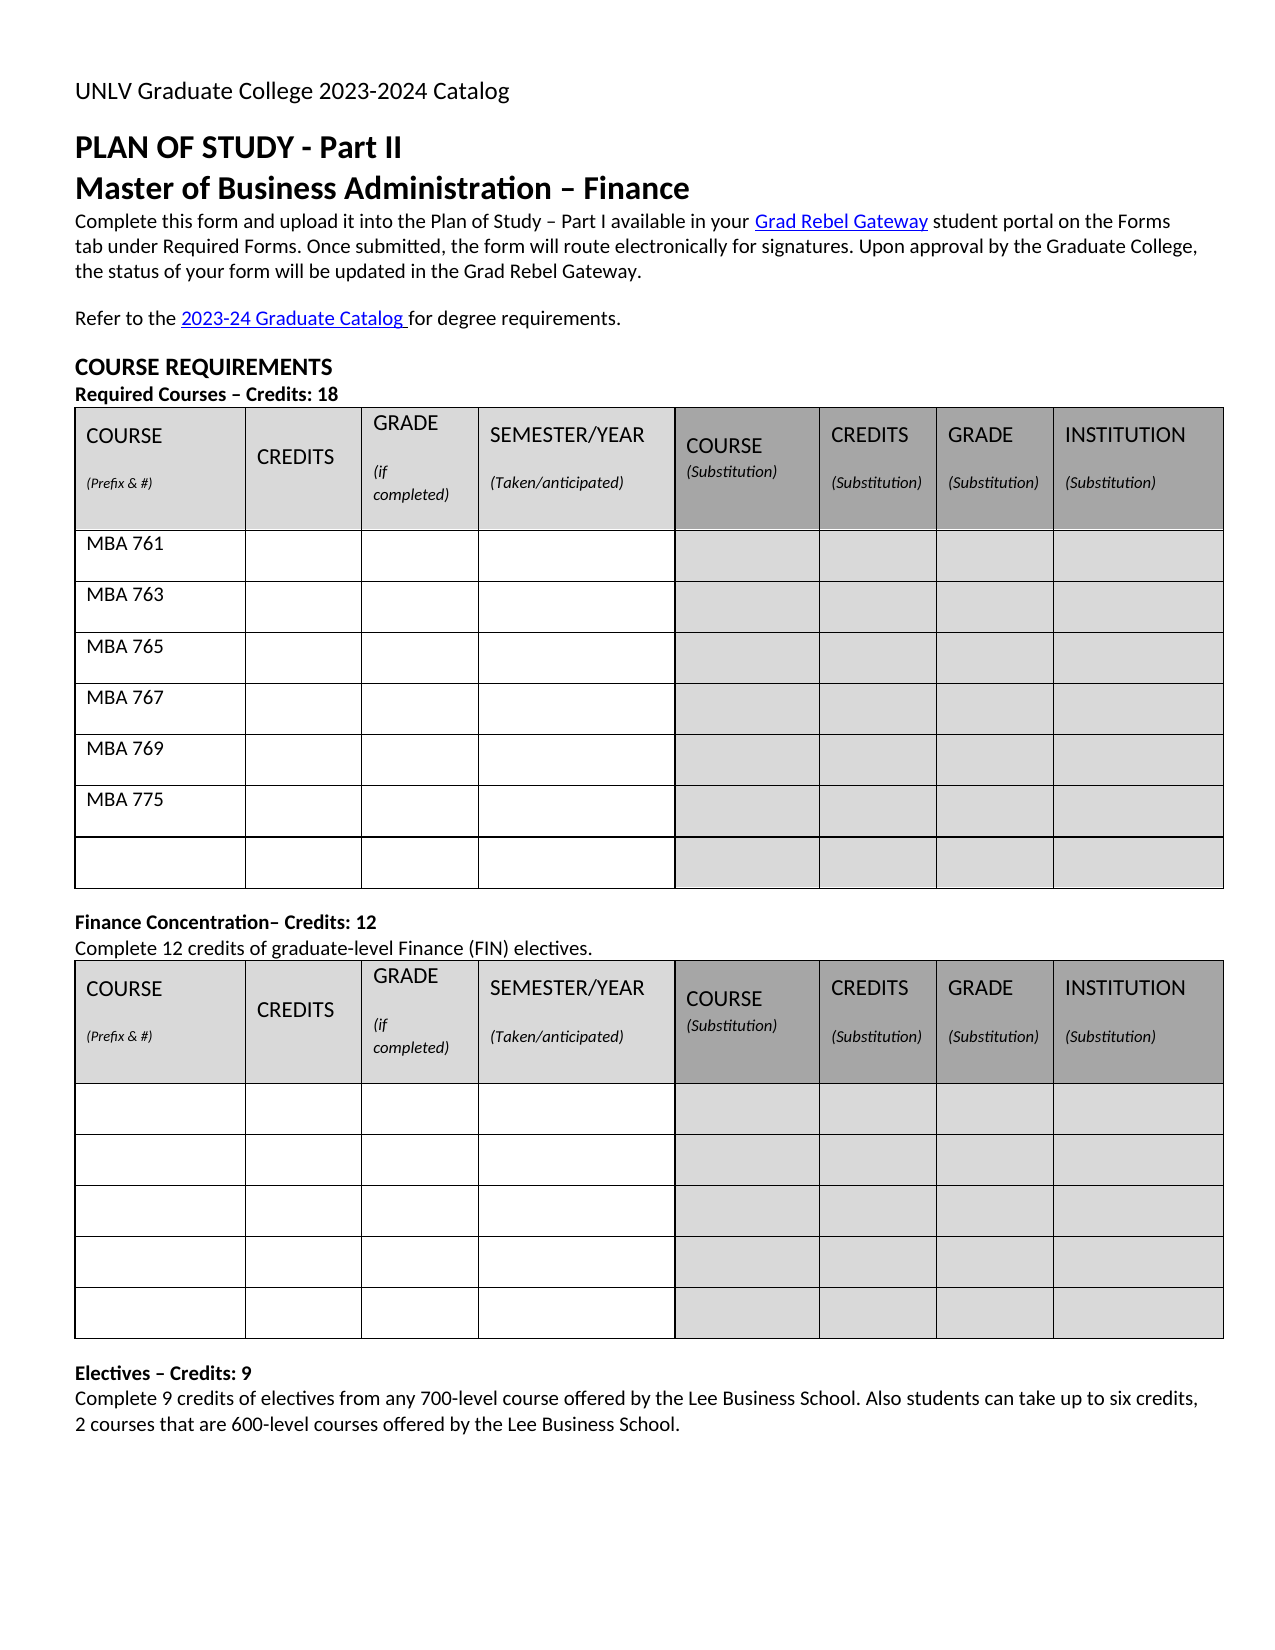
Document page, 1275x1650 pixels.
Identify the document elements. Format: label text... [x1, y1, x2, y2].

subtitle Master of Business Administration – Finance [75, 167, 1200, 208]
table_cell MBA 767 [76, 684, 245, 734]
table_header GRADE (if completed) [362, 961, 478, 1083]
table_cell [362, 1186, 478, 1236]
table_header COURSE (Prefix & #) [76, 408, 245, 529]
table_cell [479, 531, 674, 581]
table_cell [937, 786, 1053, 836]
table_cell [246, 786, 361, 836]
table_cell [820, 838, 936, 887]
table_cell [676, 1135, 819, 1185]
table_cell [937, 735, 1053, 785]
table_cell MBA 763 [76, 582, 245, 632]
table_header GRADE (Substitution) [937, 408, 1053, 529]
table_cell [676, 531, 819, 581]
table_header COURSE (Substitution) [676, 408, 819, 529]
table_cell [479, 1186, 674, 1236]
table_cell [362, 1084, 478, 1134]
table_cell [362, 1135, 478, 1185]
table_cell [479, 633, 674, 683]
table_header INSTITUTION (Substitution) [1054, 961, 1223, 1083]
table_cell [246, 633, 361, 683]
table_cell [937, 1135, 1053, 1185]
table_cell [246, 1084, 361, 1134]
table_cell [246, 1135, 361, 1185]
table_cell [676, 838, 819, 887]
table_cell [676, 1186, 819, 1236]
table_cell [676, 582, 819, 632]
table_cell [676, 1237, 819, 1287]
table_cell [1054, 786, 1223, 836]
table_cell MBA 765 [76, 633, 245, 683]
table_cell [676, 1084, 819, 1134]
table_header GRADE (Substitution) [937, 961, 1053, 1083]
subtitle Required Courses – Credits: 18 [75, 382, 1200, 407]
table_cell [820, 684, 936, 734]
table_cell [362, 786, 478, 836]
table_cell [76, 1186, 245, 1236]
table_cell [937, 1288, 1053, 1338]
table_cell [76, 1288, 245, 1338]
table_cell [937, 582, 1053, 632]
table_cell [76, 1135, 245, 1185]
table_cell [479, 684, 674, 734]
table_cell [820, 1237, 936, 1287]
table_cell [1054, 838, 1223, 887]
table_cell [246, 684, 361, 734]
table_cell MBA 775 [76, 786, 245, 836]
table_cell [820, 1135, 936, 1185]
table_cell [820, 786, 936, 836]
table_cell [362, 1288, 478, 1338]
table_cell [362, 838, 478, 887]
table_cell [362, 684, 478, 734]
table_cell [1054, 1237, 1223, 1287]
table_cell [479, 735, 674, 785]
table_cell [1054, 531, 1223, 581]
text Refer to the 2023-24 Graduate Catalog for degree requirements. [75, 305, 1200, 330]
table_cell [246, 1288, 361, 1338]
table_cell [246, 1237, 361, 1287]
table_cell [1054, 684, 1223, 734]
table_header CREDITS (Substitution) [820, 408, 936, 529]
table_cell MBA 761 [76, 531, 245, 581]
table_cell [479, 1135, 674, 1185]
table_cell [479, 1084, 674, 1134]
table_cell [362, 531, 478, 581]
table_cell [937, 838, 1053, 887]
table_header CREDITS [246, 961, 361, 1083]
table_cell [362, 582, 478, 632]
table_cell [1054, 633, 1223, 683]
table_header GRADE (if completed) [362, 408, 478, 529]
table_cell [246, 838, 361, 887]
table_cell [820, 1288, 936, 1338]
table_cell [1054, 582, 1223, 632]
table_cell [1054, 1186, 1223, 1236]
table_cell [246, 1186, 361, 1236]
table_cell [676, 633, 819, 683]
table_cell [937, 684, 1053, 734]
table_cell [820, 633, 936, 683]
table_cell [246, 735, 361, 785]
table_cell [362, 735, 478, 785]
table_cell [76, 1237, 245, 1287]
table_header INSTITUTION (Substitution) [1054, 408, 1223, 529]
table_cell [937, 633, 1053, 683]
table_cell MBA 769 [76, 735, 245, 785]
table_cell [1054, 735, 1223, 785]
table_header SEMESTER/YEAR (Taken/anticipated) [479, 961, 674, 1083]
title PLAN OF STUDY - Part II [75, 126, 1200, 167]
subtitle Finance Concentration– Credits: 12 [75, 909, 1200, 935]
table_cell [479, 1237, 674, 1287]
table_cell [479, 838, 674, 887]
table_cell [937, 1084, 1053, 1134]
table_cell [76, 838, 245, 887]
table_cell [362, 1237, 478, 1287]
table_cell [937, 1186, 1053, 1236]
subtitle Electives – Credits: 9 [75, 1360, 1200, 1386]
table_cell [1054, 1084, 1223, 1134]
table_cell [1054, 1288, 1223, 1338]
table_cell [676, 1288, 819, 1338]
text Complete 9 credits of electives from any 700-level course offered by the Lee Business School. Also students can take up to six credits, 2 courses that are 600-level courses offered by the Lee Business School. [75, 1386, 1200, 1436]
table_cell [479, 786, 674, 836]
table_cell [937, 1237, 1053, 1287]
table_cell [820, 735, 936, 785]
table_cell [820, 531, 936, 581]
text Complete 12 credits of graduate-level Finance (FIN) electives. [75, 935, 1200, 960]
table_header SEMESTER/YEAR (Taken/anticipated) [479, 408, 674, 529]
table_cell [479, 582, 674, 632]
table_cell [1054, 1135, 1223, 1185]
table_cell [676, 786, 819, 836]
table_cell [820, 582, 936, 632]
table_header CREDITS (Substitution) [820, 961, 936, 1083]
subtitle COURSE REQUIREMENTS [75, 351, 1200, 382]
table_header COURSE (Prefix & #) [76, 961, 245, 1083]
table_cell [820, 1084, 936, 1134]
table_cell [676, 735, 819, 785]
table_header COURSE (Substitution) [676, 961, 819, 1083]
table_cell [246, 582, 361, 632]
table_cell [246, 531, 361, 581]
table_cell [676, 684, 819, 734]
table_cell [76, 1084, 245, 1134]
table_cell [362, 633, 478, 683]
text Complete this form and upload it into the Plan of Study – Part I available in your Grad Rebel Gateway student portal on the Forms tab under Required Forms. Once submitted, the form will route electronically for signatures. Upon approval by the Graduate College, the status of your form will be updated in the Grad Rebel Gateway. [75, 208, 1200, 284]
table_cell [479, 1288, 674, 1338]
table_cell [937, 531, 1053, 581]
table_header CREDITS [246, 408, 361, 529]
table_cell [820, 1186, 936, 1236]
text UNLV Graduate College 2023-2024 Catalog [75, 75, 1200, 106]
